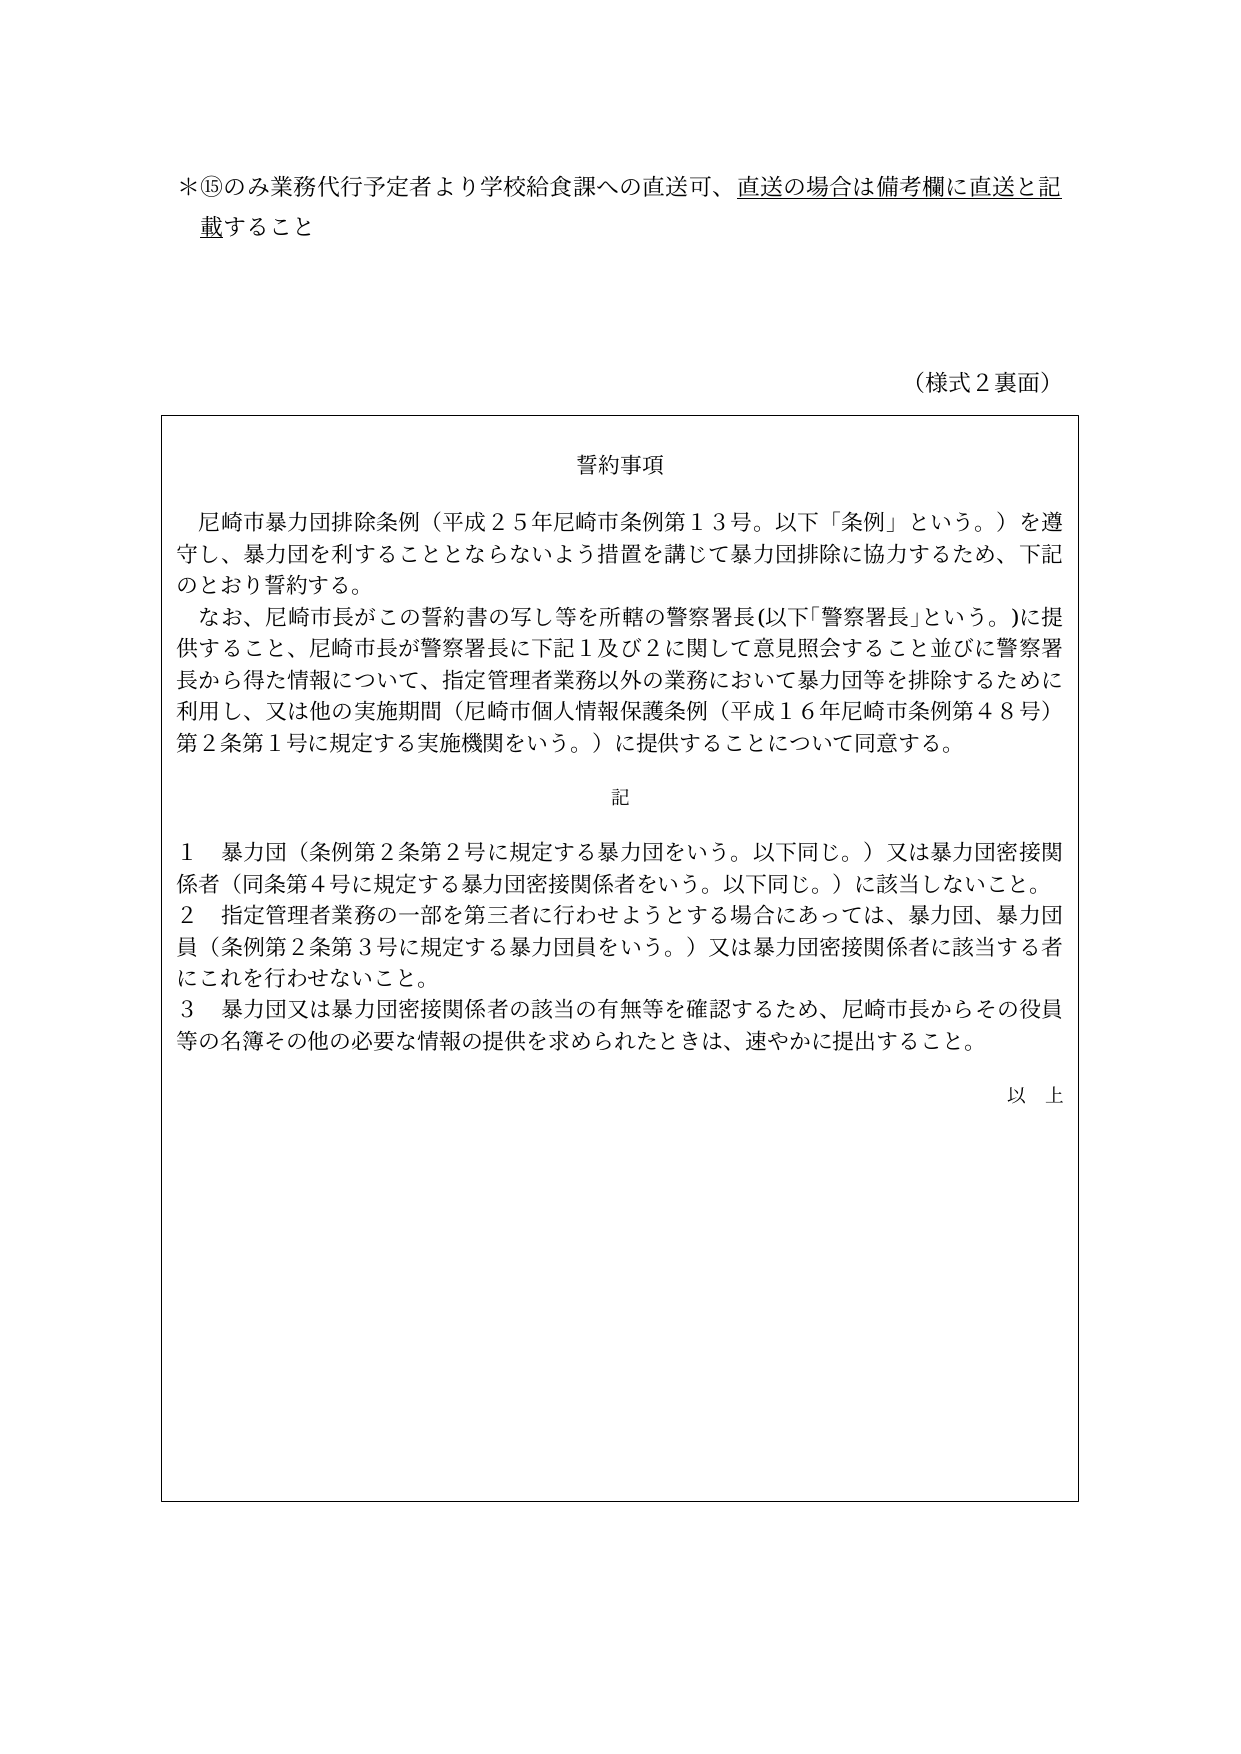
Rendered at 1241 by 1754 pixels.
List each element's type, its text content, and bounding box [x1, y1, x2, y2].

text （様式２裏面） [177, 362, 1063, 401]
text ＊⑮のみ業務代行予定者より学校給食課への直送可、直送の場合は備考欄に直送と記載すること [177, 166, 1063, 244]
